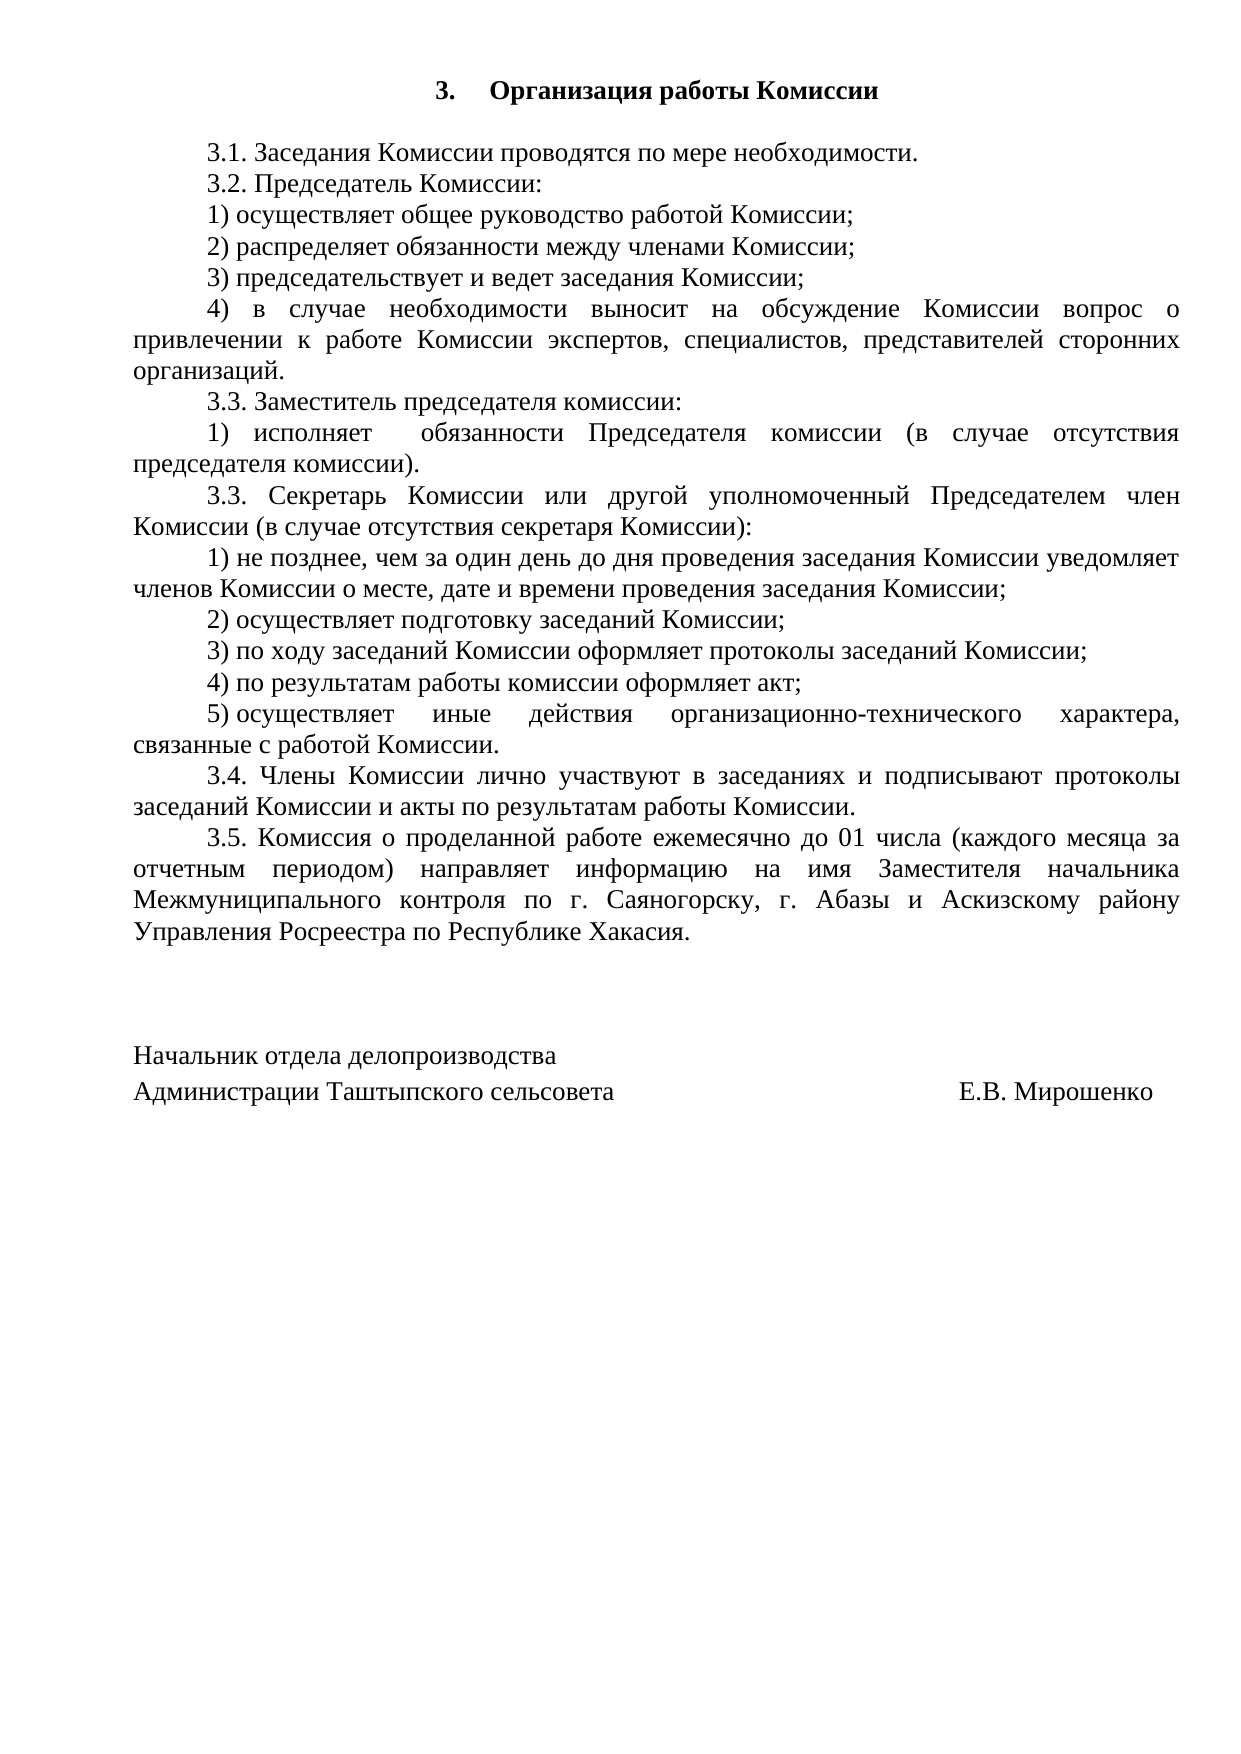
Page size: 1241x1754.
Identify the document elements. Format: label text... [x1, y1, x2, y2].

text 5) осуществляет иные действия организационно-технического характера, связанные с работой Комиссии. [133, 697, 1181, 759]
text 4) в случае необходимости выносит на обсуждение Комиссии вопрос о привлечении к работе Комиссии экспертов, специалистов, представителей сторонних организаций. [133, 292, 1181, 385]
text 3. Организация работы Комиссии [133, 74, 1181, 105]
text 1) исполняет обязанности Председателя комиссии (в случае отсутствия председателя комиссии). [133, 416, 1181, 479]
text 3) председательствует и ведет заседания Комиссии; [133, 261, 1181, 292]
text 1) осуществляет общее руководство работой Комиссии; [133, 198, 1181, 229]
text 3.1. Заседания Комиссии проводятся по мере необходимости. [133, 136, 1181, 167]
text 3.3. Заместитель председателя комиссии: [133, 385, 1181, 416]
text 4) по результатам работы комиссии оформляет акт; [133, 666, 1181, 697]
text 3) по ходу заседаний Комиссии оформляет протоколы заседаний Комиссии; [133, 634, 1181, 666]
text 2) распределяет обязанности между членами Комиссии; [133, 229, 1181, 261]
text 1) не позднее, чем за один день до дня проведения заседания Комиссии уведомляет членов Комиссии о месте, дате и времени проведения заседания Комиссии; [133, 541, 1181, 603]
text 3.5. Комиссия о проделанной работе ежемесячно до 01 числа (каждого месяца за отчетным периодом) направляет информацию на имя Заместителя начальника Межмуниципального контроля по г. Саяногорску, г. Абазы и Аскизскому району Управления Росреестра по Республике Хакасия. [133, 821, 1181, 946]
text 2) осуществляет подготовку заседаний Комиссии; [133, 603, 1181, 634]
text 3.2. Председатель Комиссии: [133, 167, 1181, 198]
text 3.4. Члены Комиссии лично участвуют в заседаниях и подписывают протоколы заседаний Комиссии и акты по результатам работы Комиссии. [133, 759, 1181, 821]
text 3.3. Секретарь Комиссии или другой уполномоченный Председателем член Комиссии (в случае отсутствия секретаря Комиссии): [133, 479, 1181, 541]
text Начальник отдела делопроизводства Администрации Таштыпского сельсовета Е.В. Мирошенко [133, 1039, 1181, 1106]
